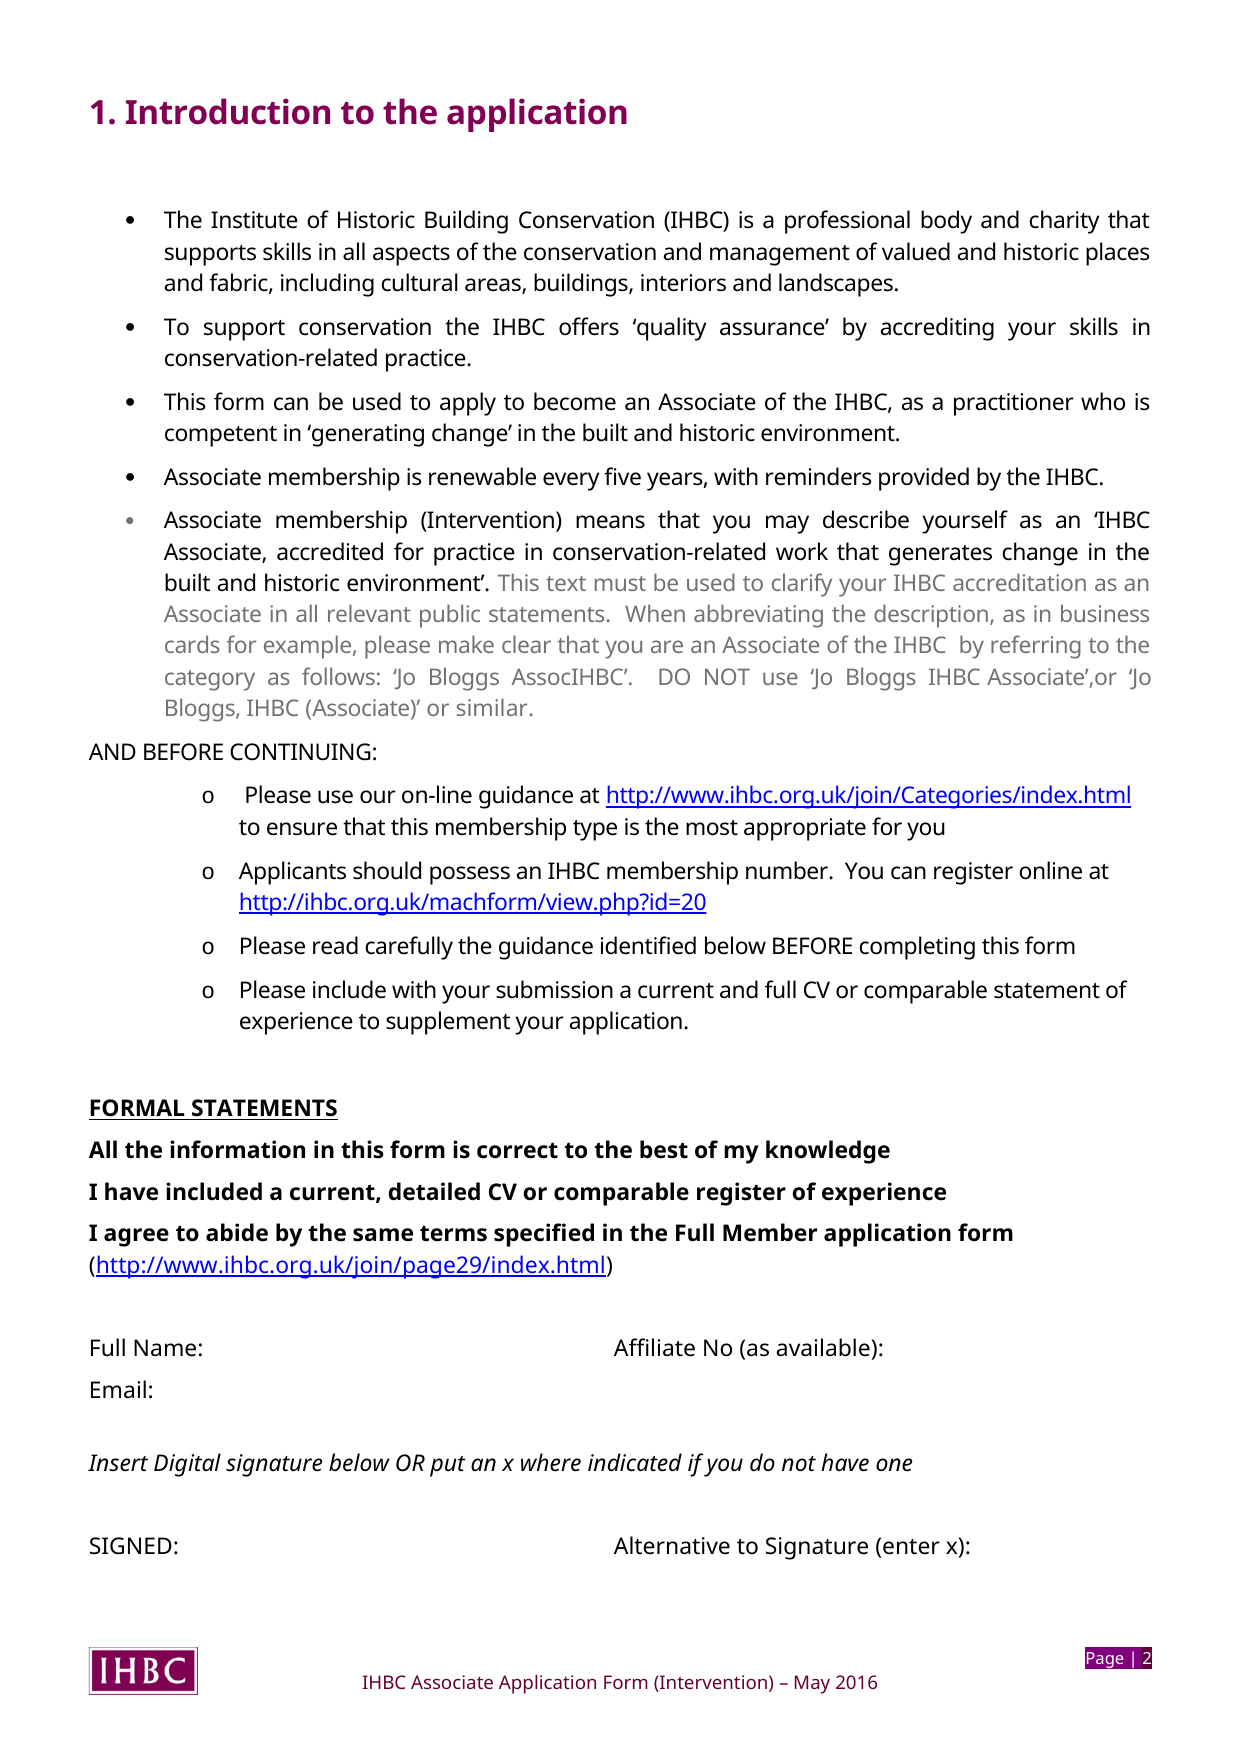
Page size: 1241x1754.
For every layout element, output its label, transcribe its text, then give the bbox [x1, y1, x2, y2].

list Please read carefully the guidance identified below BEFORE completing this form [201, 930, 1152, 961]
list Applicants should possess an IHBC membership number. You can register online at http://ihbc.org.uk/machform/view.php?id=20 [201, 854, 1152, 917]
list Associate membership is renewable every five years, with reminders provided by the IHBC. [126, 461, 1152, 492]
text Full Name: Affiliate No (as available): [89, 1332, 1152, 1363]
text 1. Introduction to the application [89, 89, 1152, 134]
list To support conservation the IHBC offers ‘quality assurance’ by accrediting your skills in conservation-related practice. [126, 311, 1152, 373]
list Please include with your submission a current and full CV or comparable statement of experience to supplement your application. [201, 973, 1152, 1036]
list Associate membership (Intervention) means that you may describe yourself as an ‘IHBC Associate, accredited for practice in conservation-related work that generates change in the built and historic environment’. This text must be used to clarify your IHBC accreditation as an Associate in all relevant public statements. When abbreviating the description, as in business cards for example, please make clear that you are an Associate of the IHBC by referring to the category as follows: ‘Jo Bloggs AssocIHBC’. DO NOT use ‘Jo Bloggs IHBC Associate’,or ‘Jo Bloggs, IHBC (Associate)’ or similar. [126, 504, 1152, 723]
text All the information in this form is correct to the best of my knowledge [89, 1134, 1152, 1165]
list This form can be used to apply to become an Associate of the IHBC, as a practitioner who is competent in ‘generating change’ in the built and historic environment. [126, 386, 1152, 448]
text SIGNED: Alternative to Signature (enter x): [89, 1530, 1152, 1561]
picture [88, 1647, 198, 1695]
text Insert Digital signature below OR put an x where indicated if you do not have one [89, 1415, 1152, 1478]
list The Institute of Historic Building Conservation (IHBC) is a professional body and charity that supports skills in all aspects of the conservation and management of valued and historic places and fabric, including cultural areas, buildings, interiors and landscapes. [126, 204, 1152, 298]
text I have included a current, detailed CV or comparable register of experience [89, 1176, 1152, 1207]
list Please use our on-line guidance at http://www.ihbc.org.uk/join/Categories/index.html to ensure that this membership type is the most appropriate for you [201, 779, 1152, 842]
text Email: [89, 1374, 1152, 1405]
text AND BEFORE CONTINUING: [89, 736, 1152, 767]
text I agree to abide by the same terms specified in the Full Member application form (http://www.ihbc.org.uk/join/page29/index.html) [89, 1217, 1152, 1280]
text FORMAL STATEMENTS [89, 1092, 1152, 1124]
